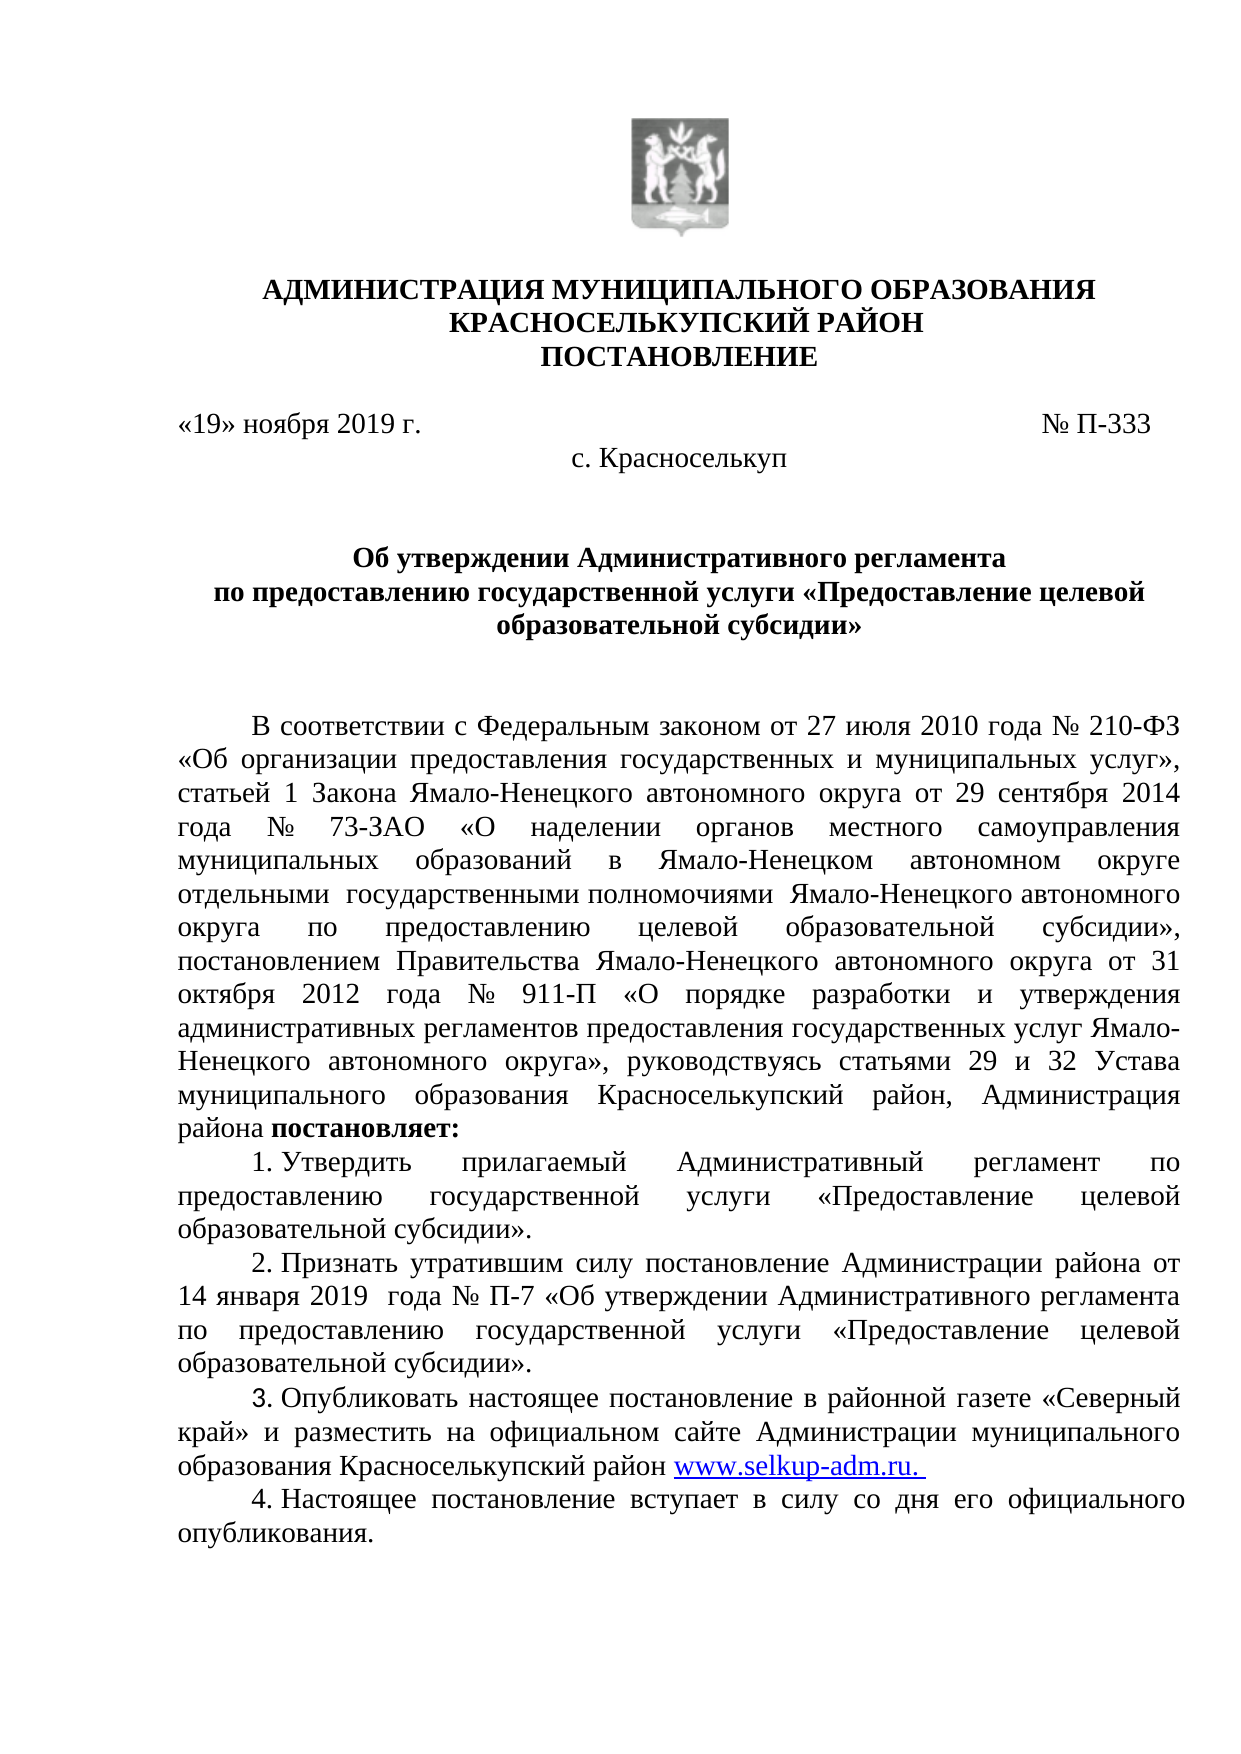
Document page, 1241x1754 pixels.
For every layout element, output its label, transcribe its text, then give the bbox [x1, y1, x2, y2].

text по предоставлению государственной услуги «Предоставление целевой образовательной субсидии» [177, 574, 1181, 641]
subtitle КРАСНОСЕЛЬКУПСКИЙ РАЙОН [177, 306, 1181, 339]
subtitle АДМИНИСТРАЦИЯ МУНИЦИПАЛЬНОГО ОБРАЗОВАНИЯ [177, 272, 1181, 306]
list Признать утратившим силу постановление Администрации района от 14 января 2019 года № П-7 «Об утверждении Административного регламента по предоставлению государственной услуги «Предоставление целевой образовательной субсидии». [177, 1245, 1181, 1379]
list Опубликовать настоящее постановление в районной газете «Северный край» и разместить на официальном сайте Администрации муниципального образования Красноселькупский район www.selkup-adm.ru. [177, 1379, 1181, 1482]
text ПОСТАНОВЛЕНИЕ [177, 339, 1181, 373]
list Утвердить прилагаемый Административный регламент по предоставлению государственной услуги «Предоставление целевой образовательной субсидии». [177, 1144, 1181, 1245]
text В соответствии с Федеральным законом от 27 июля 2010 года № 210-ФЗ «Об организации предоставления государственных и муниципальных услуг», статьей 1 Закона Ямало-Ненецкого автономного округа от 29 сентября 2014 года № 73-ЗАО «О наделении органов местного самоуправления муниципальных образований в Ямало-Ненецком автономном округе отдельными государственными полномочиями Ямало-Ненецкого автономного округа по предоставлению целевой образовательной субсидии», постановлением Правительства Ямало-Ненецкого автономного округа от 31 октября 2012 года № 911-П «О порядке разработки и утверждения административных регламентов предоставления государственных услуг Ямало-Ненецкого автономного округа», руководствуясь статьями 29 и 32 Устава муниципального образования Красноселькупский район, Администрация района постановляет: [177, 708, 1181, 1144]
text Об утверждении Административного регламента [177, 540, 1181, 574]
text с. Красноселькуп [177, 440, 1181, 473]
list Настоящее постановление вступает в силу со дня его официального опубликования. [177, 1482, 1186, 1549]
text «19» ноября 2019 г. № П-333 [177, 406, 1181, 440]
